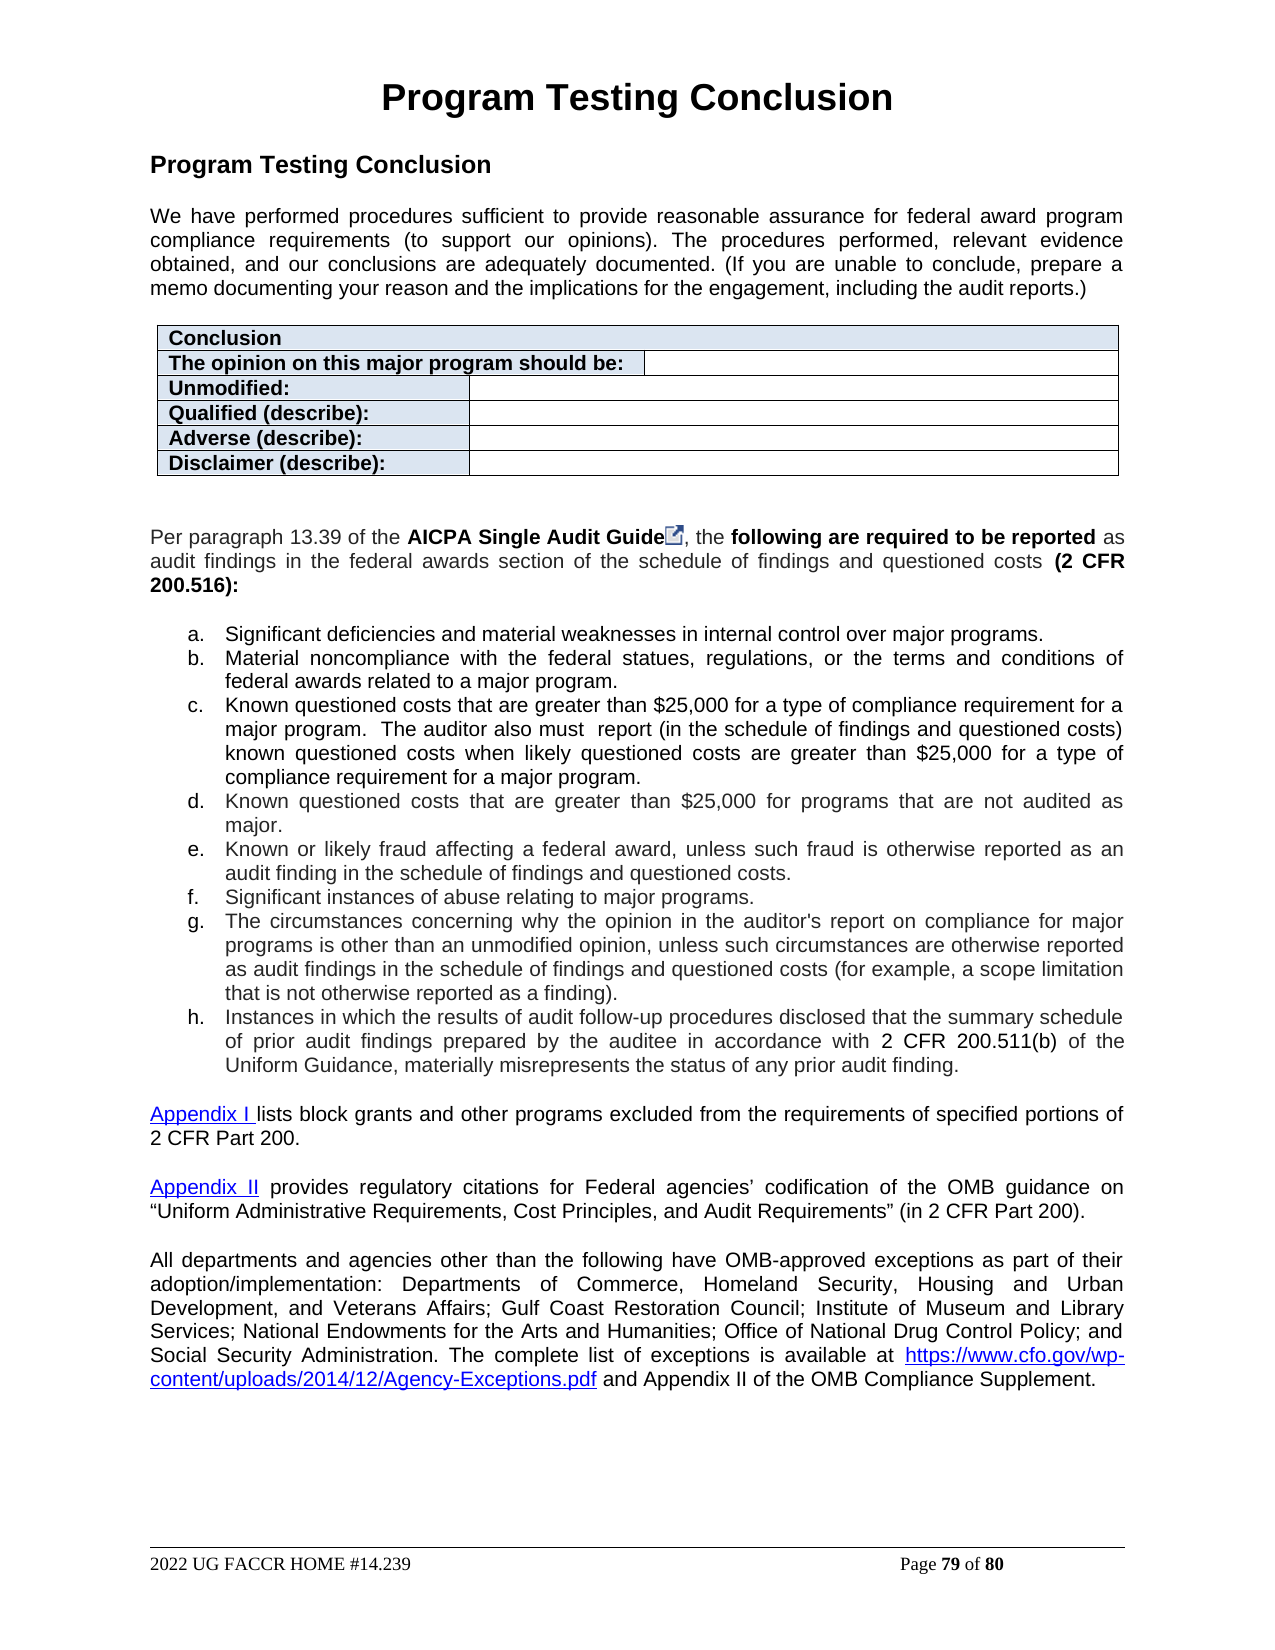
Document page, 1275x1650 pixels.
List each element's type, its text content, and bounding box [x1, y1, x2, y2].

picture [665, 525, 684, 545]
subtitle Program Testing Conclusion [150, 150, 1125, 179]
table_cell Qualified (describe): [158, 401, 469, 424]
table_header Conclusion [158, 326, 1118, 349]
text We have performed procedures sufficient to provide reasonable assurance for federal award program compliance requirements (to support our opinions). The procedures performed, relevant evidence obtained, and our conclusions are adequately documented. (If you are unable to conclude, prepare a memo documenting your reason and the implications for the engagement, including the audit reports.) [150, 204, 1125, 299]
text All departments and agencies other than the following have OMB-approved exceptions as part of their adoption/implementation: Departments of Commerce, Homeland Security, Housing and Urban Development, and Veterans Affairs; Gulf Coast Restoration Council; Institute of Museum and Library Services; National Endowments for the Arts and Humanities; Office of National Drug Control Policy; and Social Security Administration. The complete list of exceptions is available at https://www.cfo.gov/wp-content/uploads/2014/12/Agency-Exceptions.pdf and Appendix II of the OMB Compliance Supplement. [150, 1247, 1125, 1391]
text Per paragraph 13.39 of the AICPA Single Audit Guide, the following are required to be reported as audit findings in the federal awards section of the schedule of findings and questioned costs (2 CFR 200.516): [150, 524, 1125, 596]
table_cell [645, 351, 1118, 374]
table_cell [470, 451, 1118, 474]
text Appendix II provides regulatory citations for Federal agencies’ codification of the OMB guidance on “Uniform Administrative Requirements, Cost Principles, and Audit Requirements” (in 2 CFR Part 200). [150, 1174, 1125, 1222]
table_cell [470, 401, 1118, 424]
table_cell The opinion on this major program should be: [158, 351, 644, 374]
list The circumstances concerning why the opinion in the auditor's report on compliance for major programs is other than an unmodified opinion, unless such circumstances are otherwise reported as audit findings in the schedule of findings and questioned costs (for example, a scope limitation that is not otherwise reported as a finding). [187, 909, 1125, 1005]
table_cell Disclaimer (describe): [158, 451, 469, 474]
table_cell Unmodified: [158, 376, 469, 399]
table_cell [470, 376, 1118, 399]
list Instances in which the results of audit follow-up procedures disclosed that the summary schedule of prior audit findings prepared by the auditee in accordance with 2 CFR 200.511(b) of the Uniform Guidance, materially misrepresents the status of any prior audit finding. [187, 1005, 1125, 1077]
text Appendix I lists block grants and other programs excluded from the requirements of specified portions of 2 CFR Part 200. [150, 1102, 1125, 1149]
list Known or likely fraud affecting a federal award, unless such fraud is otherwise reported as an audit finding in the schedule of findings and questioned costs. [187, 837, 1125, 885]
table_cell [470, 426, 1118, 449]
list Significant deficiencies and material weaknesses in internal control over major programs. [187, 621, 1125, 645]
list Material noncompliance with the federal statues, regulations, or the terms and conditions of federal awards related to a major program. [187, 645, 1125, 693]
list Known questioned costs that are greater than $25,000 for programs that are not audited as major. [187, 789, 1125, 837]
list Significant instances of abuse relating to major programs. [187, 885, 1125, 909]
table_cell Adverse (describe): [158, 426, 469, 449]
list Known questioned costs that are greater than $25,000 for a type of compliance requirement for a major program. The auditor also must report (in the schedule of findings and questioned costs) known questioned costs when likely questioned costs are greater than $25,000 for a type of compliance requirement for a major program. [187, 693, 1125, 789]
